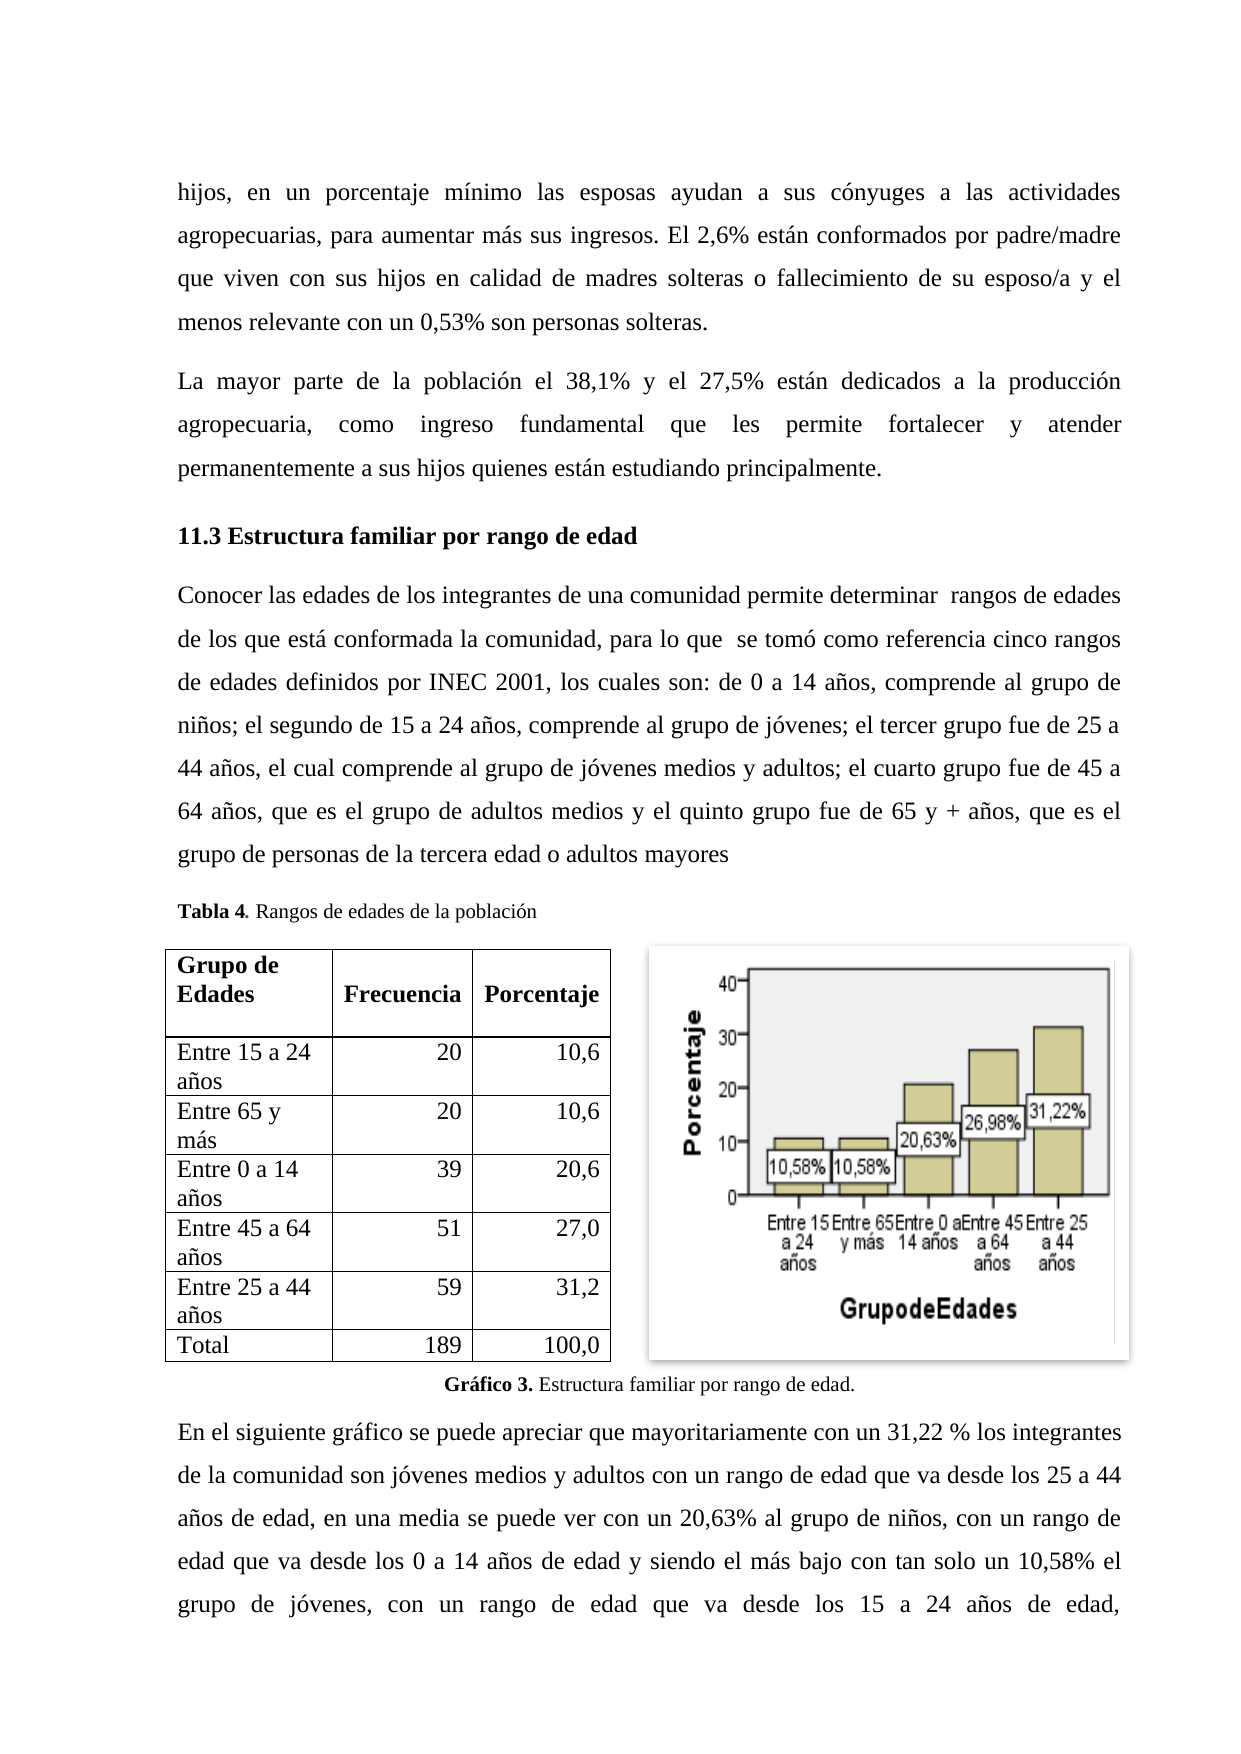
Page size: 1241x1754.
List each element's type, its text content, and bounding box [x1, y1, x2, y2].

table_header Frecuencia [333, 950, 472, 1036]
table_cell 39 [333, 1155, 472, 1212]
table_cell 100,0 [473, 1330, 610, 1361]
table_cell 20 [333, 1038, 472, 1095]
text Tabla 4. Rangos de edades de la población [177, 899, 1122, 923]
table_cell Entre 65 y más [166, 1096, 332, 1153]
table_header Porcentaje [473, 950, 610, 1036]
table_cell 10,6 [473, 1096, 610, 1153]
picture [664, 961, 1115, 1345]
text Conocer las edades de los integrantes de una comunidad permite determinar rangos de edades de los que está conformada la comunidad, para lo que se tomó como referencia cinco rangos de edades definidos por INEC 2001, los cuales son: de 0 a 14 años, comprende al grupo de niños; el segundo de 15 a 24 años, comprende al grupo de jóvenes; el tercer grupo fue de 25 a 44 años, el cual comprende al grupo de jóvenes medios y adultos; el cuarto grupo fue de 45 a 64 años, que es el grupo de adultos medios y el quinto grupo fue de 65 y + años, que es el grupo de personas de la tercera edad o adultos mayores [177, 581, 1122, 868]
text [177, 1417, 1122, 1618]
table_cell 27,0 [473, 1213, 610, 1271]
table_cell Total [166, 1330, 332, 1361]
table_cell Entre 15 a 24 años [166, 1038, 332, 1095]
table_cell 59 [333, 1272, 472, 1329]
table_cell Entre 0 a 14 años [166, 1155, 332, 1212]
table_cell 189 [333, 1330, 472, 1361]
table_header Grupo de Edades [166, 950, 332, 1036]
table_cell 31,2 [473, 1272, 610, 1329]
text La mayor parte de la población el 38,1% y el 27,5% están dedicados a la producción agropecuaria, como ingreso fundamental que les permite fortalecer y atender permanentemente a sus hijos quienes están estudiando principalmente. [177, 366, 1122, 481]
table_cell 20,6 [473, 1155, 610, 1212]
text 11.3 Estructura familiar por rango de edad [177, 521, 1122, 549]
table_cell 10,6 [473, 1038, 610, 1095]
table_cell 51 [333, 1213, 472, 1271]
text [177, 177, 1122, 335]
table_cell 20 [333, 1096, 472, 1153]
table_cell Entre 45 a 64 años [166, 1213, 332, 1271]
table_cell Entre 25 a 44 años [166, 1272, 332, 1329]
